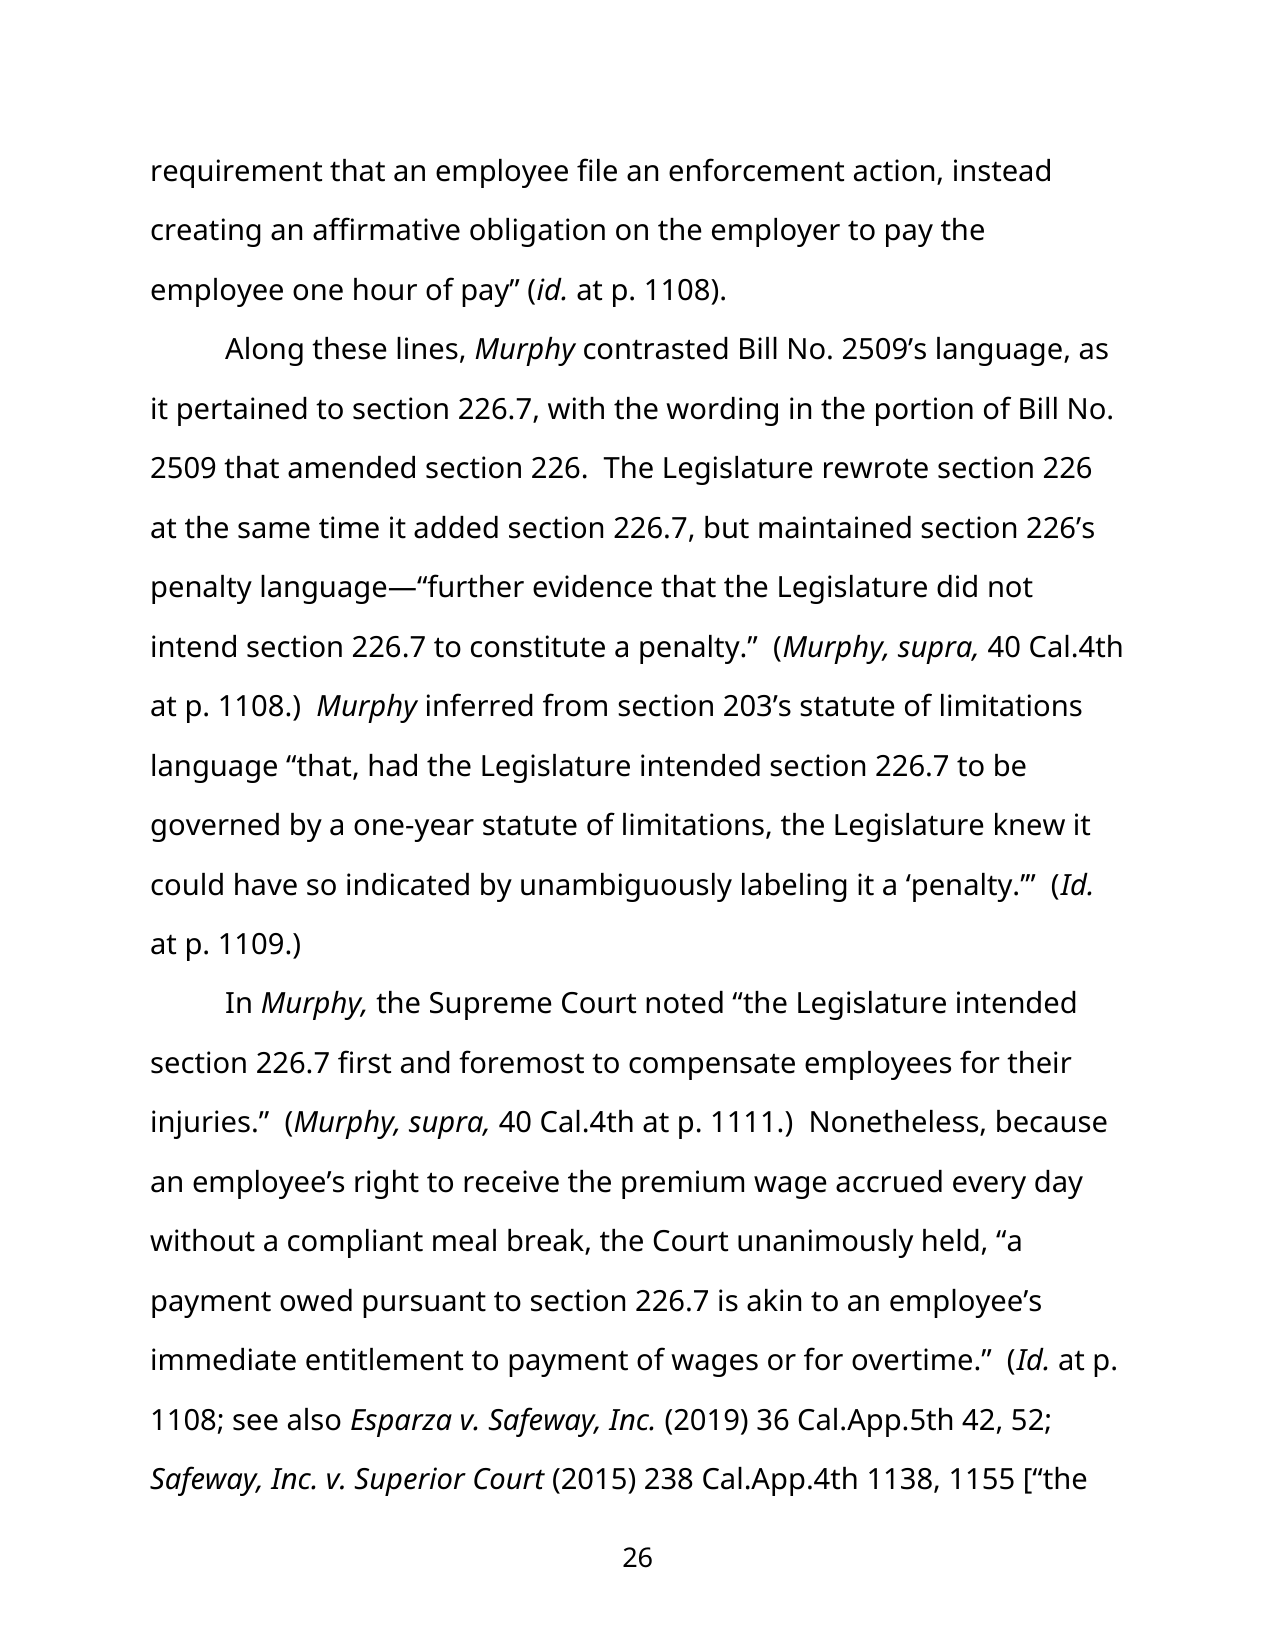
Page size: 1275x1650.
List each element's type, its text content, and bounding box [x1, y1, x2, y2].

text Along these lines, Murphy contrasted Bill No. 2509’s language, as it pertained to section 226.7, with the wording in the portion of Bill No. 2509 that amended section 226. The Legislature rewrote section 226 at the same time it added section 226.7, but maintained section 226’s penalty language—“further evidence that the Legislature did not intend section 226.7 to constitute a penalty.” (Murphy, supra, 40 Cal.4th at p. 1108.) Murphy inferred from section 203’s statute of limitations language “that, had the Legislature intended section 226.7 to be governed by a one-year statute of limitations, the Legislature knew it could have so indicated by unambiguously labeling it a ‘penalty.’” (Id. at p. 1109.) [150, 328, 1125, 963]
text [150, 150, 1125, 309]
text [150, 983, 1125, 1498]
